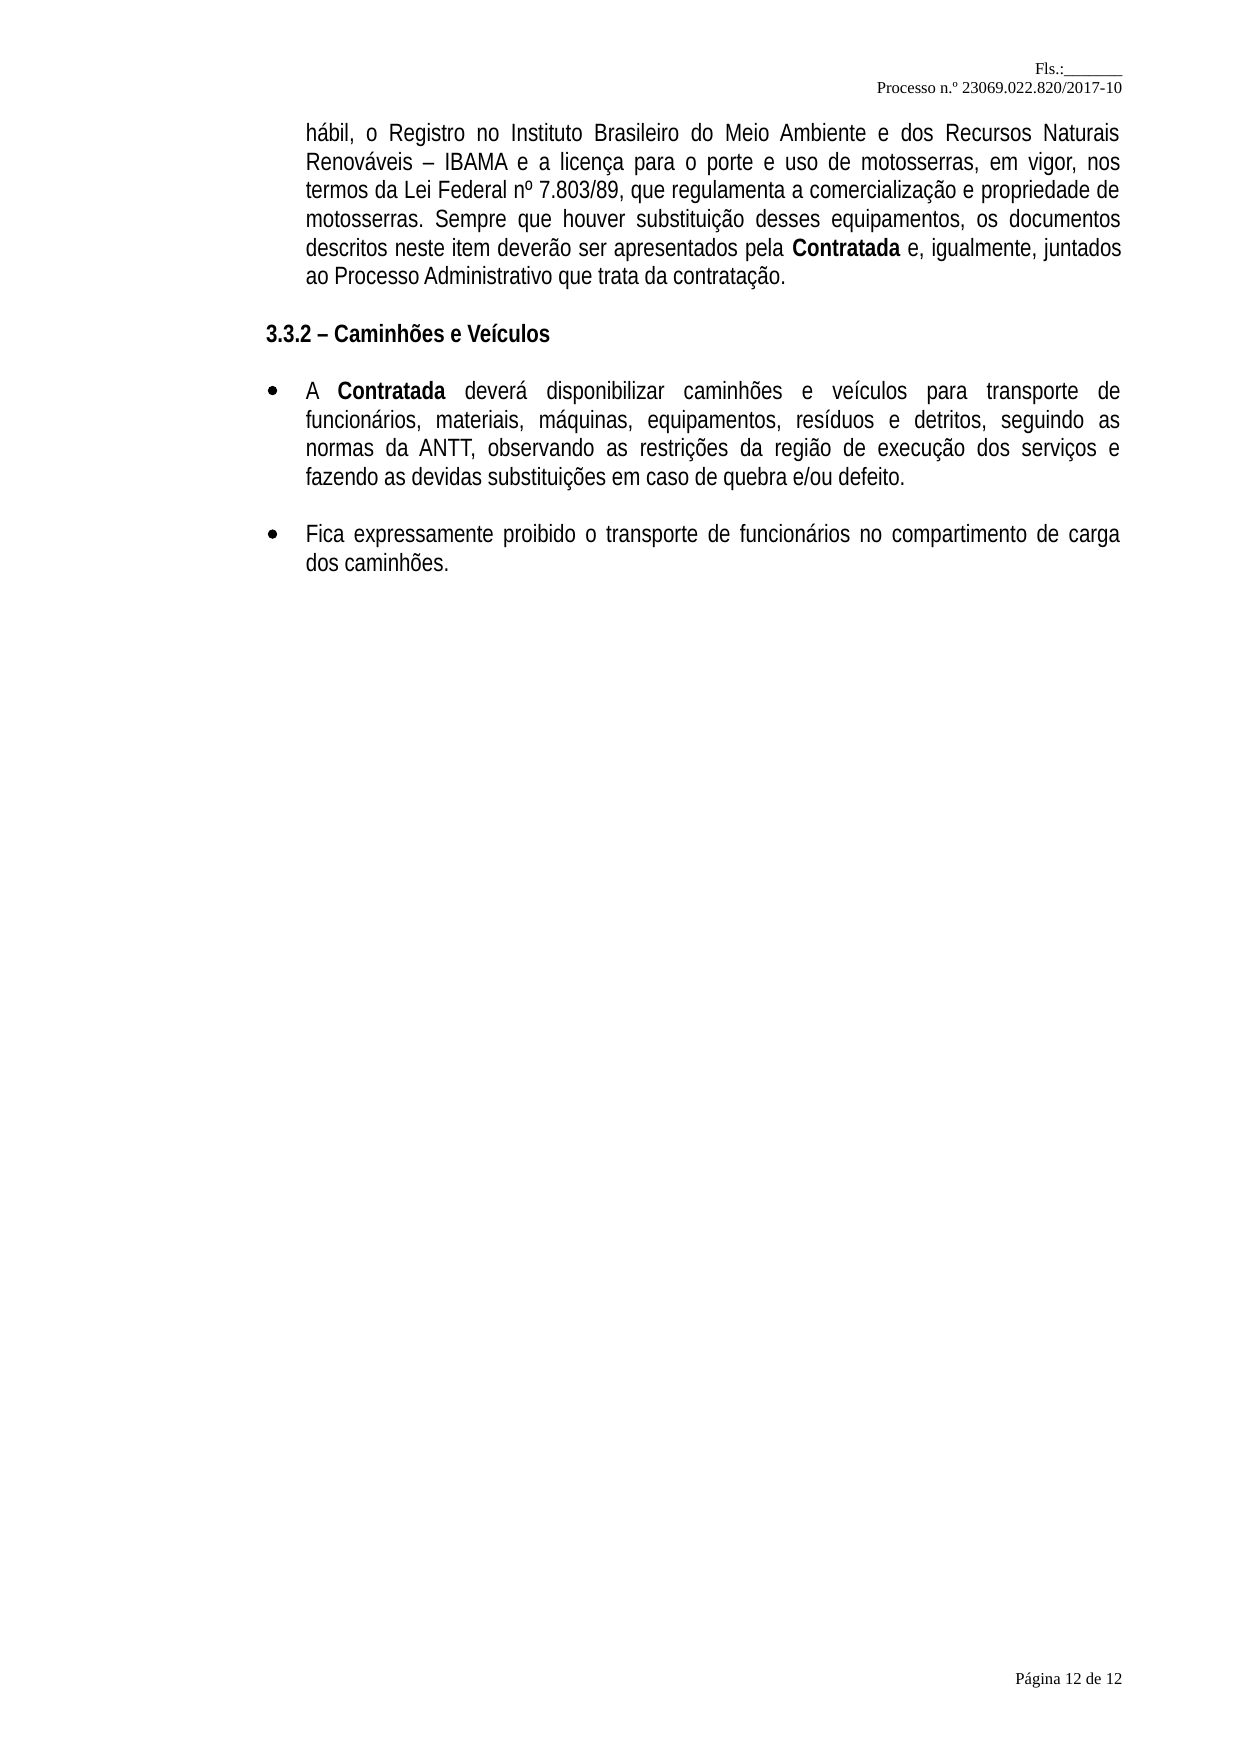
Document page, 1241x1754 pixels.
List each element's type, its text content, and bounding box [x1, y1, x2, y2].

list A Contratada deverá disponibilizar caminhões e veículos para transporte de funcionários, materiais, máquinas, equipamentos, resíduos e detritos, seguindo as normas da ANTT, observando as restrições da região de execução dos serviços e fazendo as devidas substituições em caso de quebra e/ou defeito. [268, 376, 1122, 491]
text 3.3.2 – Caminhões e Veículos [118, 319, 1122, 347]
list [268, 118, 1122, 290]
list Fica expressamente proibido o transporte de funcionários no compartimento de carga dos caminhões. [268, 519, 1122, 577]
